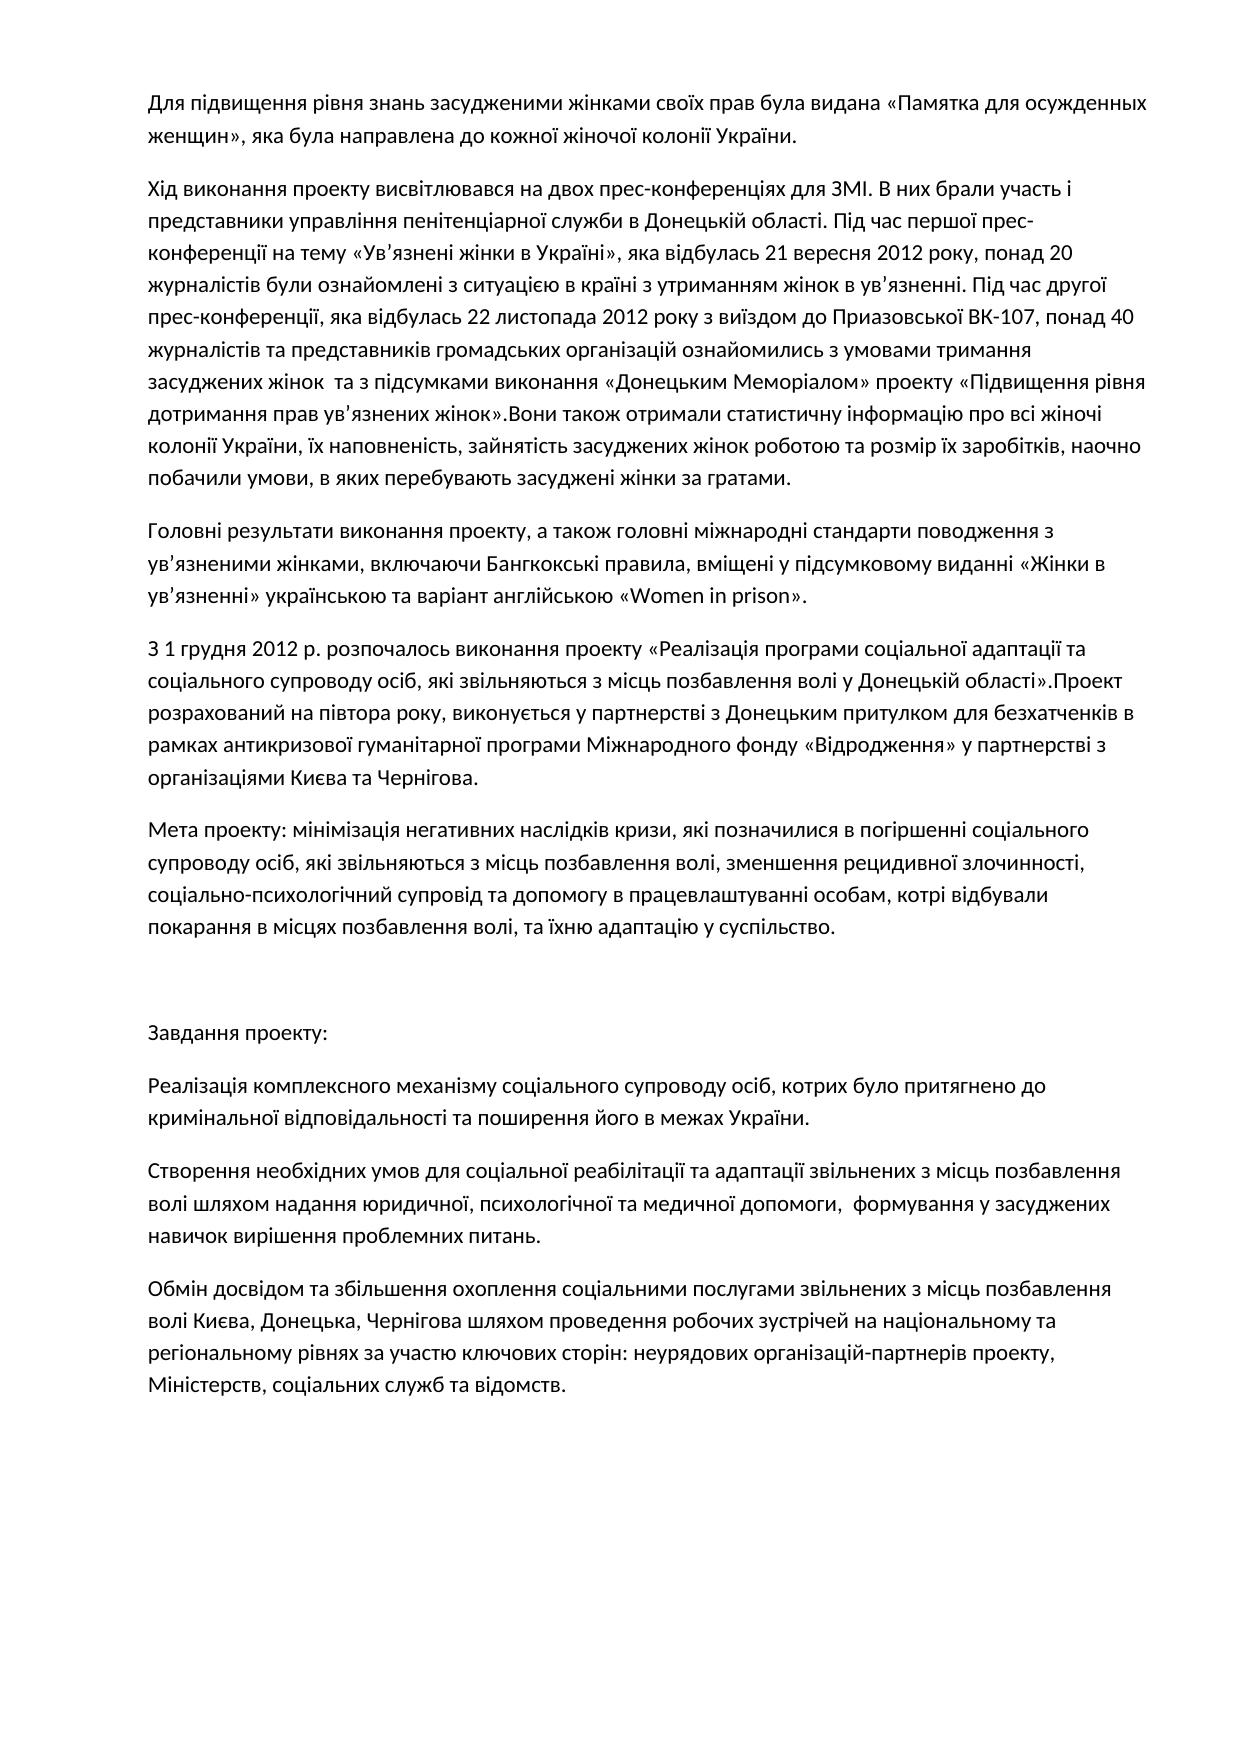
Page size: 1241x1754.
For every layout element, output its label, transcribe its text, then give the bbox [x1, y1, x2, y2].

text Мета проекту: мінімізація негативних наслідків кризи, які позначилися в погіршенні соціального супроводу осіб, які звільняються з місць позбавлення волі, зменшення рецидивної злочинності, соціально-психологічний супровід та допомогу в працевлаштуванні особам, котрі відбували покарання в місцях позбавлення волі, та їхню адаптацію у суспільство. [148, 816, 1152, 940]
text З 1 грудня 2012 р. розпочалось виконання проекту «Реалізація програми соціальної адаптації та соціального супроводу осіб, які звільняються з місць позбавлення волі у Донецькій області».Проект розрахований на півтора року, виконується у партнерстві з Донецьким притулком для безхатченків в рамках антикризової гуманітарної програми Міжнародного фонду «Відродження» у партнерстві з організаціями Києва та Чернігова. [148, 634, 1152, 791]
text Головні результати виконання проекту, а також головні міжнародні стандарти поводження з ув’язненими жінками, включаючи Бангкокські правила, вміщені у підсумковому виданні «Жінки в ув’язненні» українською та варіант англійською «Women in prison». [148, 516, 1152, 609]
text Обмін досвідом та збільшення охоплення соціальними послугами звільнених з місць позбавлення волі Києва, Донецька, Чернігова шляхом проведення робочих зустрічей на національному та регіональному рівнях за участю ключових сторін: неурядових організацій-партнерів проекту, Міністерств, соціальних служб та відомств. [148, 1274, 1152, 1398]
text Для підвищення рівня знань засудженими жінками своїх прав була видана «Памятка для осужденных женщин», яка була направлена до кожної жіночої колонії України. [148, 88, 1152, 149]
text Завдання проекту: [148, 1018, 1152, 1046]
text Хід виконання проекту висвітлювався на двох прес-конференціях для ЗМІ. В них брали участь і представники управління пенітенціарної служби в Донецькій області. Під час першої прес-конференції на тему «Ув’язнені жінки в Україні», яка відбулась 21 вересня 2012 року, понад 20 журналістів були ознайомлені з ситуацією в країні з утриманням жінок в ув’язненні. Під час другої прес-конференції, яка відбулась 22 листопада 2012 року з виїздом до Приазовської ВК-107, понад 40 журналістів та представників громадських організацій ознайомились з умовами тримання засуджених жінок та з підсумками виконання «Донецьким Меморіалом» проекту «Підвищення рівня дотримання прав ув’язнених жінок».Вони також отримали статистичну інформацію про всі жіночі колонії України, їх наповненість, зайнятість засуджених жінок роботою та розмір їх заробітків, наочно побачили умови, в яких перебувають засуджені жінки за гратами. [148, 174, 1152, 491]
text Cтворення необхідних умов для соціальної реабілітації та адаптації звільнених з місць позбавлення волі шляхом надання юридичної, психологічної та медичної допомоги, формування у засуджених навичок вирішення проблемних питань. [148, 1156, 1152, 1249]
text Реалізація комплексного механізму соціального супроводу осіб, котрих було притягнено до кримінальної відповідальності та поширення його в межах України. [148, 1071, 1152, 1131]
